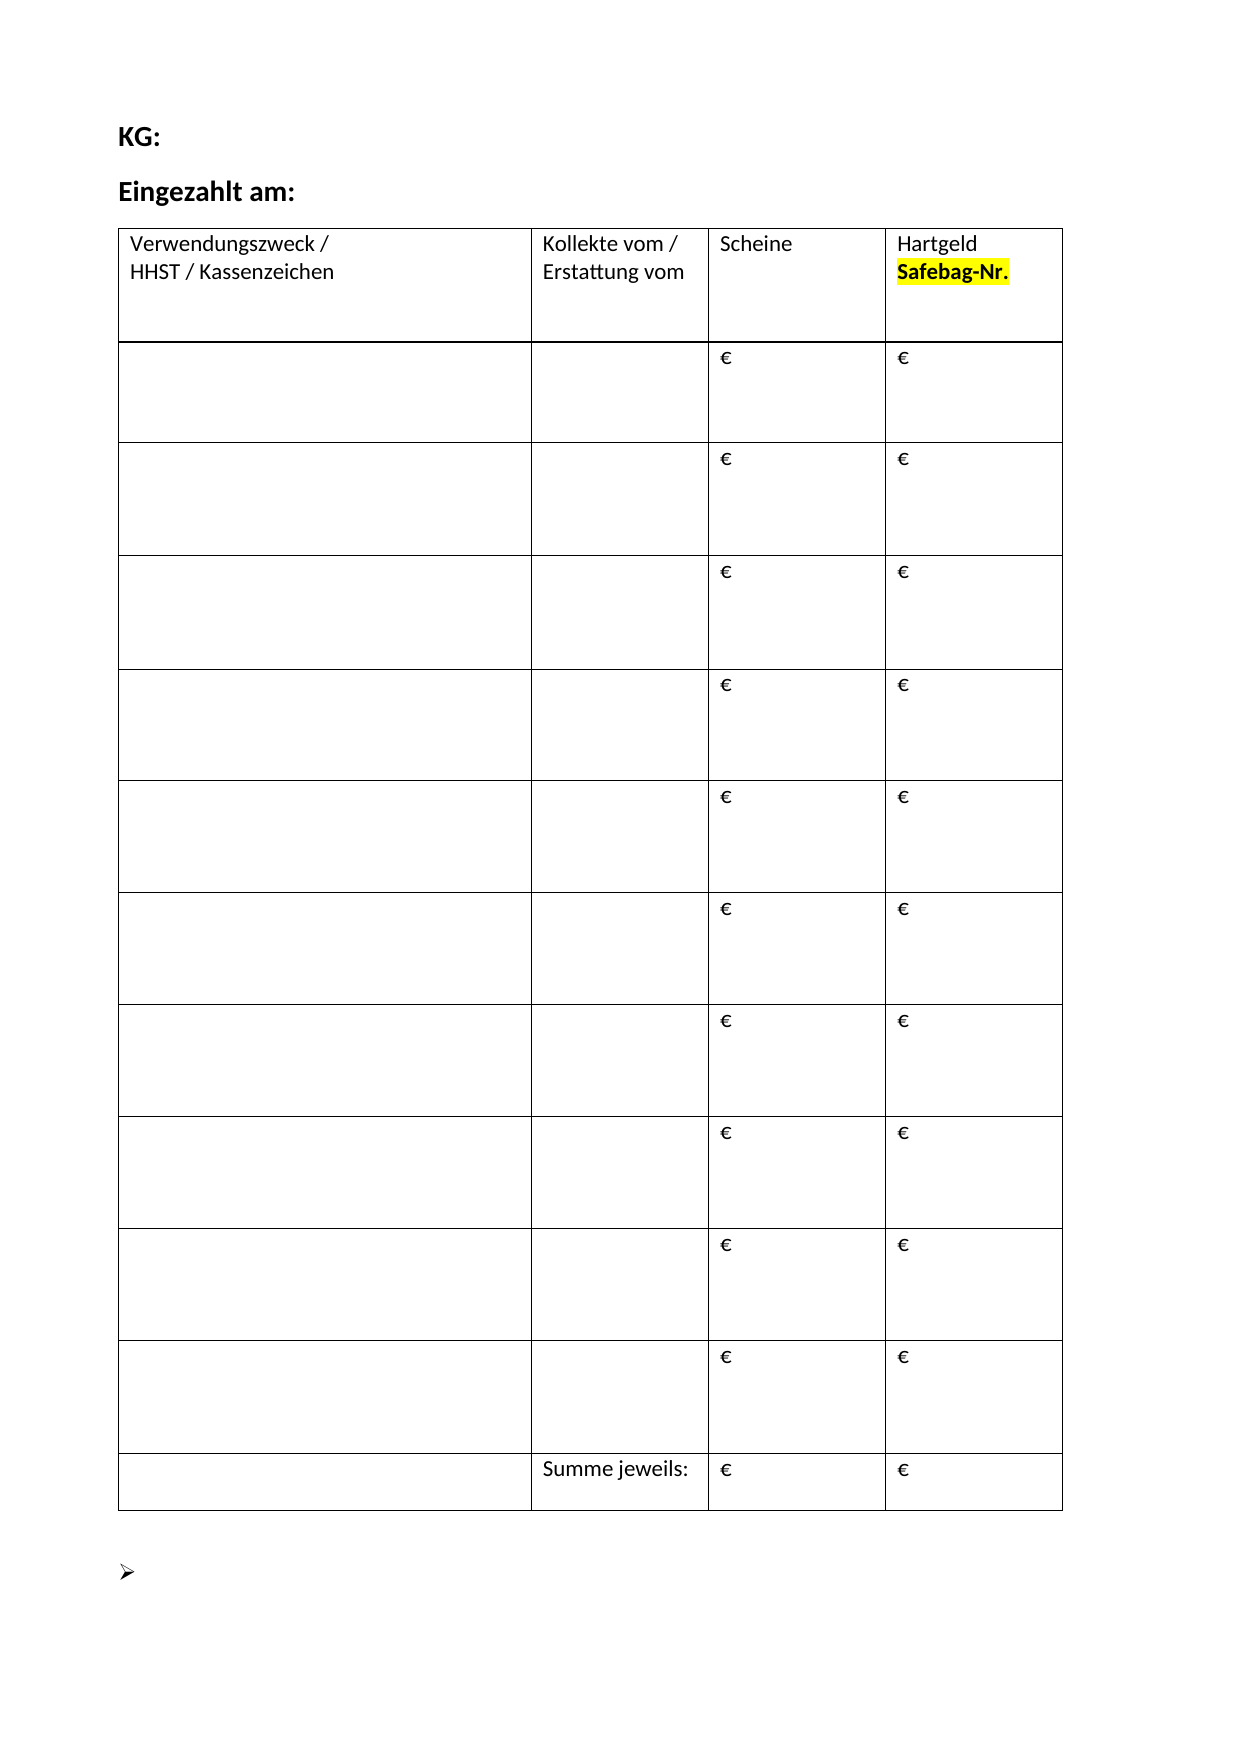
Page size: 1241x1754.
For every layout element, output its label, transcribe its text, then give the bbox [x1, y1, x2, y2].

table_cell € [886, 1341, 1062, 1453]
table_header Hartgeld Safebag-Nr. [886, 229, 1062, 341]
table_cell € [886, 343, 1062, 442]
table_cell € [709, 343, 885, 442]
table_cell € [709, 443, 885, 555]
table_cell [119, 1005, 531, 1116]
table_header Scheine [709, 229, 885, 341]
table_cell Summe jeweils: [532, 1454, 708, 1510]
table_cell [532, 893, 708, 1004]
table_cell [532, 670, 708, 780]
table_cell € [886, 1229, 1062, 1340]
table_header Kollekte vom / Erstattung vom [532, 229, 708, 341]
table_cell € [709, 670, 885, 780]
table_cell € [709, 1229, 885, 1340]
table_cell € [709, 1005, 885, 1116]
table_cell € [886, 670, 1062, 780]
table_cell [119, 556, 531, 668]
table_cell € [886, 443, 1062, 555]
table_cell [119, 1454, 531, 1510]
table_header Verwendungszweck / HHST / Kassenzeichen [119, 229, 531, 341]
table_cell € [886, 1454, 1062, 1510]
table_cell [119, 670, 531, 780]
table_cell [532, 1117, 708, 1228]
table_cell [532, 1229, 708, 1340]
table_cell [532, 1341, 708, 1453]
table_cell [532, 443, 708, 555]
table_cell € [709, 556, 885, 668]
table_cell [532, 556, 708, 668]
table_cell [119, 893, 531, 1004]
table_cell € [886, 893, 1062, 1004]
table_cell [119, 443, 531, 555]
table_cell [532, 343, 708, 442]
table_cell [119, 1229, 531, 1340]
text KG: [118, 118, 1122, 154]
table_cell [119, 1117, 531, 1228]
table_cell € [886, 1117, 1062, 1228]
table_cell [119, 343, 531, 442]
table_cell [532, 1005, 708, 1116]
table_cell € [886, 1005, 1062, 1116]
table_cell € [709, 893, 885, 1004]
table_cell € [709, 781, 885, 892]
table_cell [119, 1341, 531, 1453]
table_cell € [886, 781, 1062, 892]
table_cell [532, 781, 708, 892]
table_cell € [709, 1454, 885, 1510]
table_cell € [709, 1117, 885, 1228]
table_cell € [709, 1341, 885, 1453]
table_cell [119, 781, 531, 892]
text Eingezahlt am: [118, 173, 1122, 209]
table_cell € [886, 556, 1062, 668]
